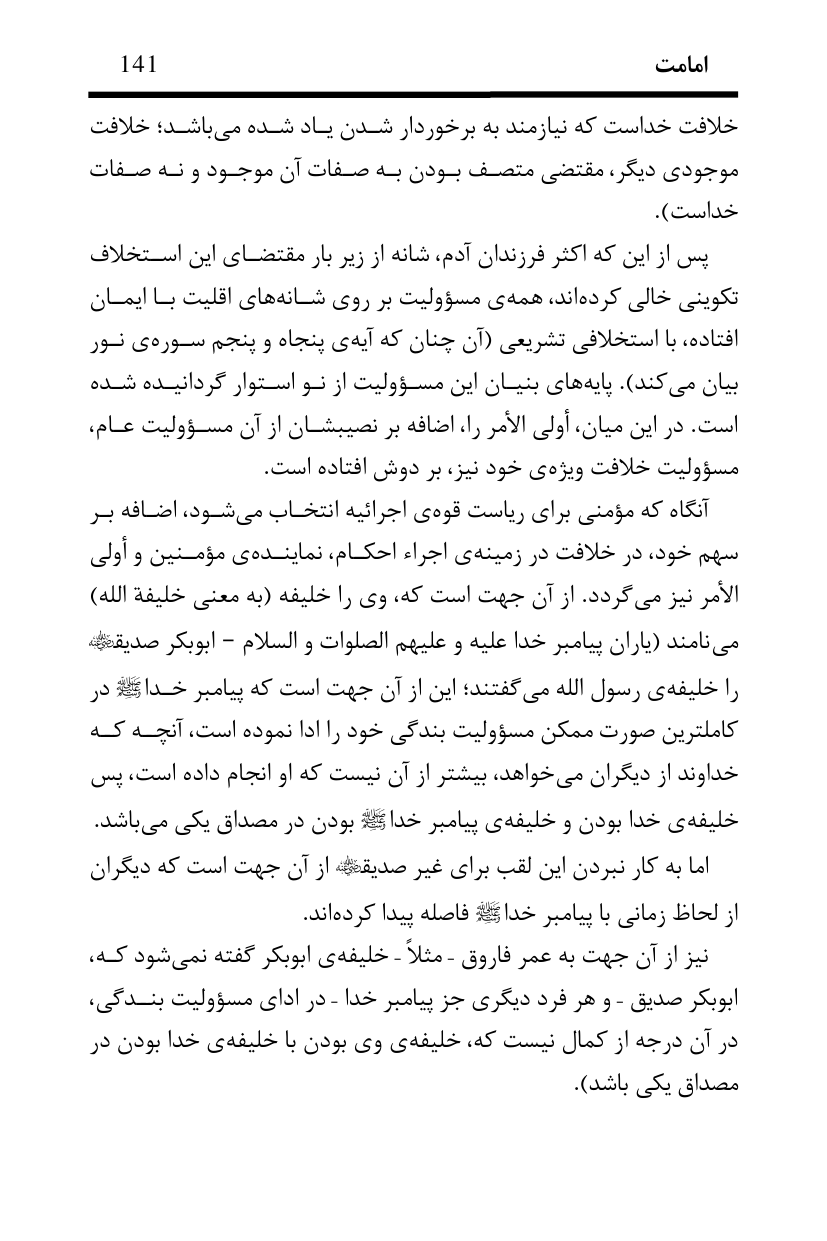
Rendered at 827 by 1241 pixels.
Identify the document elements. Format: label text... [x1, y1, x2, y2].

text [89, 109, 738, 236]
text اما به ‌کار نبردن این لقب برای غیر صدیقس از آن جهت است که دیگران از لحاظ زمانی با پیامبر خدا ج فاصله پیدا کرده‌اند. [89, 844, 738, 937]
text نیز از آن جهت به عمر فاروق – مثلاً – خلیفه‌ی ابوبکر گفته نمی‌شود که، ابوبکر صدیق – و هر فرد دیگری جز پیامبر خدا – در ادای مسؤولیت بندگی، در آن درجه از کمال نیست که، خلیفه‌ی وی بودن با خلیفه‌ی خدا بودن در مصداق یکی باشد). [89, 937, 738, 1108]
text آنگاه که مؤمنی برای ریاست قوه‌ی اجرائیه انتخاب می‌شود، اضافه بر سهم خود، در خلافت در زمینه‌ی اجراء احکام، نماینده‌ی مؤمنین و أولی الأمر نیز می‌گردد. از آن جهت است که، وی را خلیفه (به معنی خلیفة الله) می‌نامند (یاران پیامبر خدا علیه و علیهم الصلوات و السلام - ابوبکر صدیقس را خلیفه‌ی رسول الله می‌گفتند؛ این از آن جهت است که پیامبر خدا ج در کاملترین صورت ممکن مسؤولیت بندگی خود را ادا نموده است، آنچه که خداوند از دیگران می‌خواهد، بیشتر از آن نیست که او انجام داده است، پس خلیفه‌ی خدا بودن و خلیفه‌ی پیامبر خدا ج بودن در مصداق یکی می‌باشد. [89, 492, 738, 844]
text پس از این که اکثر فرزندان آدم، شانه از زیر بار مقتضای این استخلاف تکوینی خالی کرده‌اند، همه‌ی مسؤولیت بر روی شانه‌های اقلیت با ایمان افتاده، با استخلافی تشریعی (آن چنان که آیه‌ی پنجاه و پنجم سوره‌ی نور بیان می‌کند). پایه‌های بنیان این مسؤولیت از نو استوار گردانیده شده است. در این میان، أولی الأمر را، اضافه بر نصیبشان از آن مسؤولیت عام، مسؤولیت خلافت ویژه‌ی خود نیز، بر دوش افتاده است. [89, 236, 738, 492]
